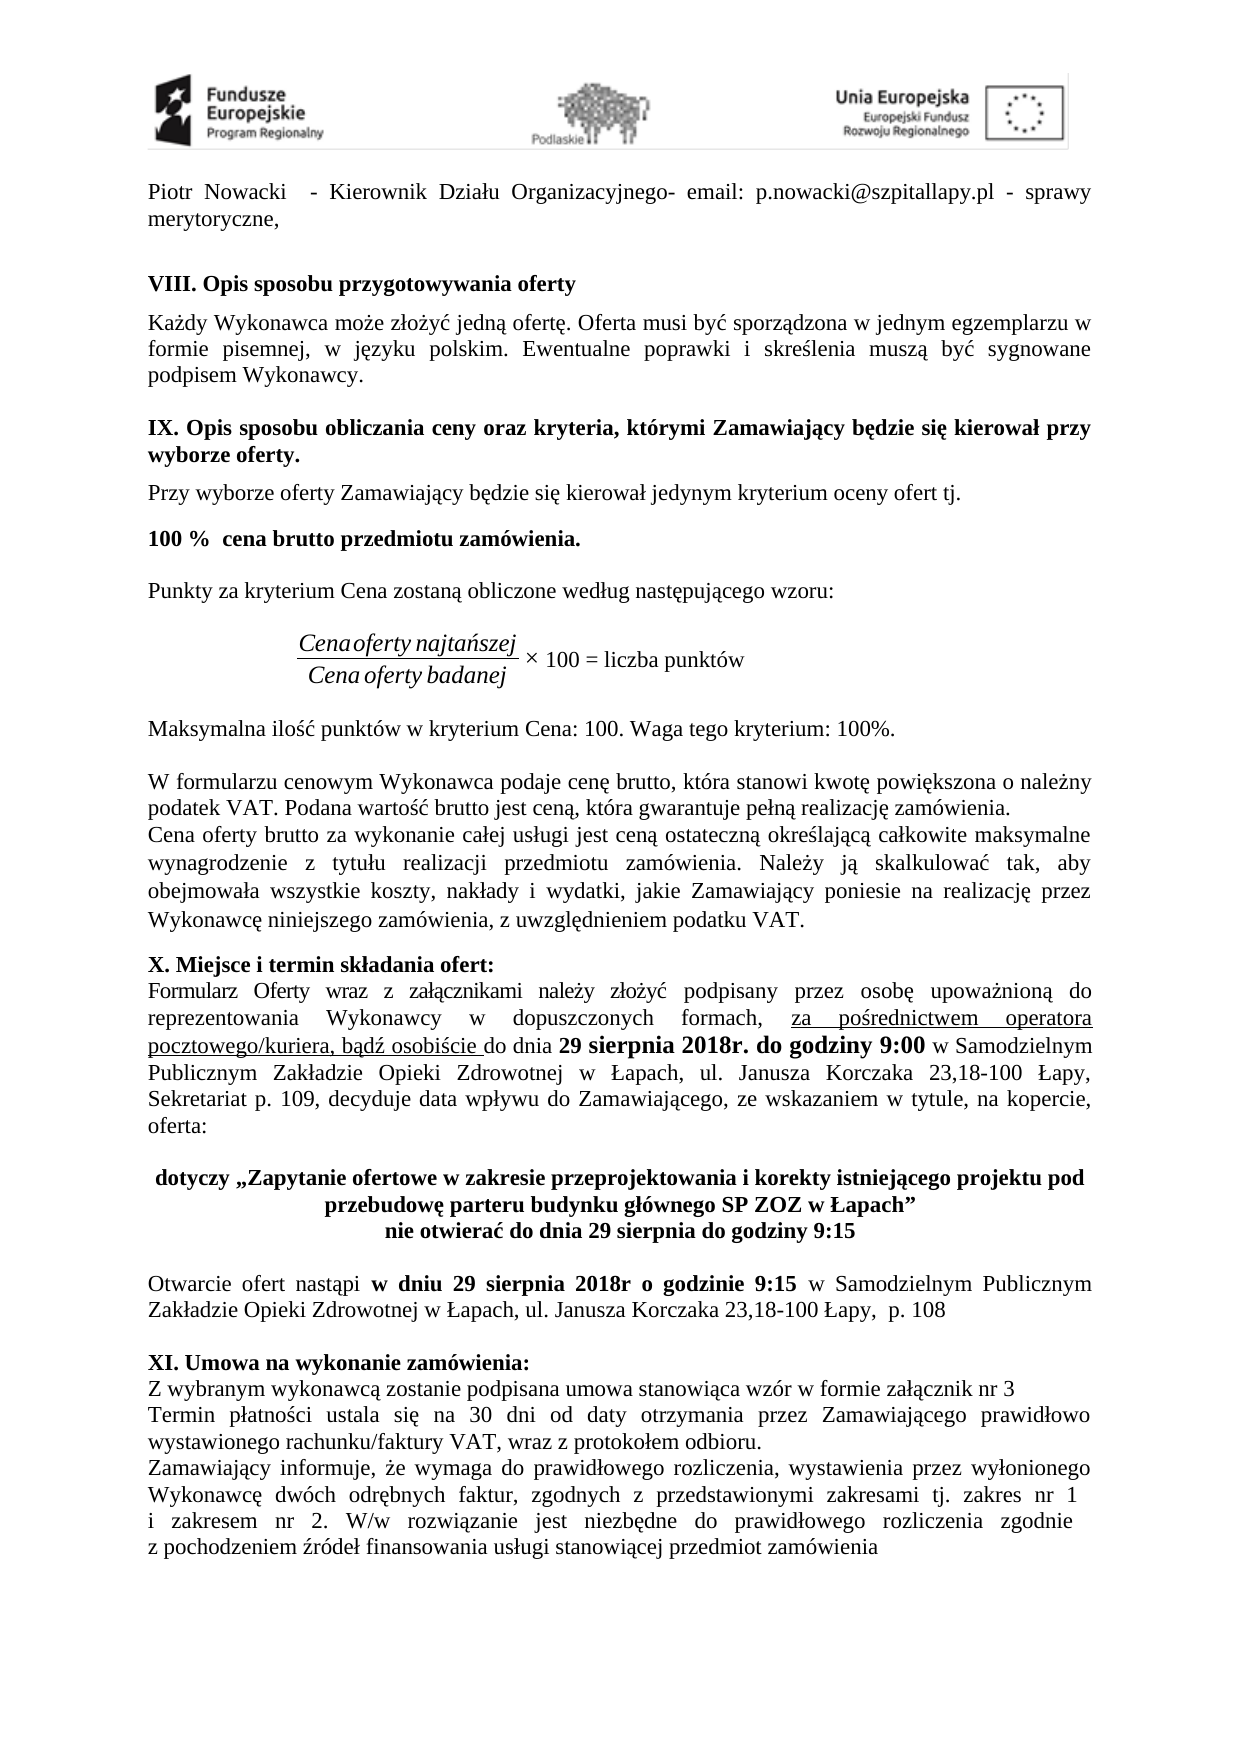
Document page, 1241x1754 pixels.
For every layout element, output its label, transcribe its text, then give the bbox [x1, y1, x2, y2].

text Z wybranym wykonawcą zostanie podpisana umowa stanowiąca wzór w formie załącznik nr 3 [148, 1375, 1092, 1402]
text nie otwierać do dnia 29 sierpnia do godziny 9:15 [148, 1217, 1092, 1243]
picture [147, 73, 1070, 151]
text Cena oferty brutto za wykonanie całej usługi jest ceną ostateczną określającą całkowite maksymalne wynagrodzenie z tytułu realizacji przedmiotu zamówienia. Należy ją skalkulować tak, aby obejmowała wszystkie koszty, nakłady i wydatki, jakie Zamawiający poniesie na realizację przez Wykonawcę niniejszego zamówienia, z uwzględnieniem podatku VAT. [148, 821, 1092, 932]
text dotyczy „Zapytanie ofertowe w zakresie przeprojektowania i korekty istniejącego projektu pod przebudowę parteru budynku głównego SP ZOZ w Łapach” [148, 1164, 1092, 1217]
text XI. Umowa na wykonanie zamówienia: [148, 1349, 1092, 1375]
text Piotr Nowacki - Kierownik Działu Organizacyjnego- email: p.nowacki@szpitallapy.pl - sprawy merytoryczne, [148, 178, 1092, 231]
text IX. Opis sposobu obliczania ceny oraz kryteria, którymi Zamawiający będzie się kierował przy wyborze oferty. [148, 414, 1092, 467]
text Formularz Oferty wraz z załącznikami należy złożyć podpisany przez osobę upoważnioną do reprezentowania Wykonawcy w dopuszczonych formach, za pośrednictwem operatora pocztowego/kuriera, bądź osobiście do dnia 29 sierpnia 2018r. do godziny 9:00 w Samodzielnym Publicznym Zakładzie Opieki Zdrowotnej w Łapach, ul. Janusza Korczaka 23,18-100 Łapy, Sekretariat p. 109, decyduje data wpływu do Zamawiającego, ze wskazaniem w tytule, na kopercie, oferta: [148, 977, 1092, 1138]
text Zamawiający informuje, że wymaga do prawidłowego rozliczenia, wystawienia przez wyłonionego Wykonawcę dwóch odrębnych faktur, zgodnych z przedstawionymi zakresami tj. zakres nr 1 i zakresem nr 2. W/w rozwiązanie jest niezbędne do prawidłowego rozliczenia zgodnie z pochodzeniem źródeł finansowania usługi stanowiącej przedmiot zamówienia [148, 1454, 1092, 1560]
text 100 % cena brutto przedmiotu zamówienia. [148, 524, 1092, 551]
text Przy wyborze oferty Zamawiający będzie się kierował jedynym kryterium oceny ofert tj. [148, 479, 1092, 506]
text W formularzu cenowym Wykonawca podaje cenę brutto, która stanowi kwotę powiększona o należny podatek VAT. Podana wartość brutto jest ceną, która gwarantuje pełną realizację zamówienia. [148, 768, 1092, 821]
text Punkty za kryterium Cena zostaną obliczone według następującego wzoru: [148, 577, 1092, 604]
text X. Miejsce i termin składania ofert: [148, 951, 1092, 977]
text Otwarcie ofert nastąpi w dniu 29 sierpnia 2018r o godzinie 9:15 w Samodzielnym Publicznym Zakładzie Opieki Zdrowotnej w Łapach, ul. Janusza Korczaka 23,18-100 Łapy, p. 108 [148, 1270, 1092, 1322]
text 100 = liczba punktów [148, 630, 1092, 689]
text Każdy Wykonawca może złożyć jedną ofertę. Oferta musi być sporządzona w jednym egzemplarzu w formie pisemnej, w języku polskim. Ewentualne poprawki i skreślenia muszą być sygnowane podpisem Wykonawcy. [148, 309, 1092, 388]
text VIII. Opis sposobu przygotowywania oferty [148, 270, 1092, 296]
text Maksymalna ilość punktów w kryterium Cena: 100. Waga tego kryterium: 100%. [148, 715, 1092, 742]
text Termin płatności ustala się na 30 dni od daty otrzymania przez Zamawiającego prawidłowo wystawionego rachunku/faktury VAT, wraz z protokołem odbioru. [148, 1402, 1092, 1454]
